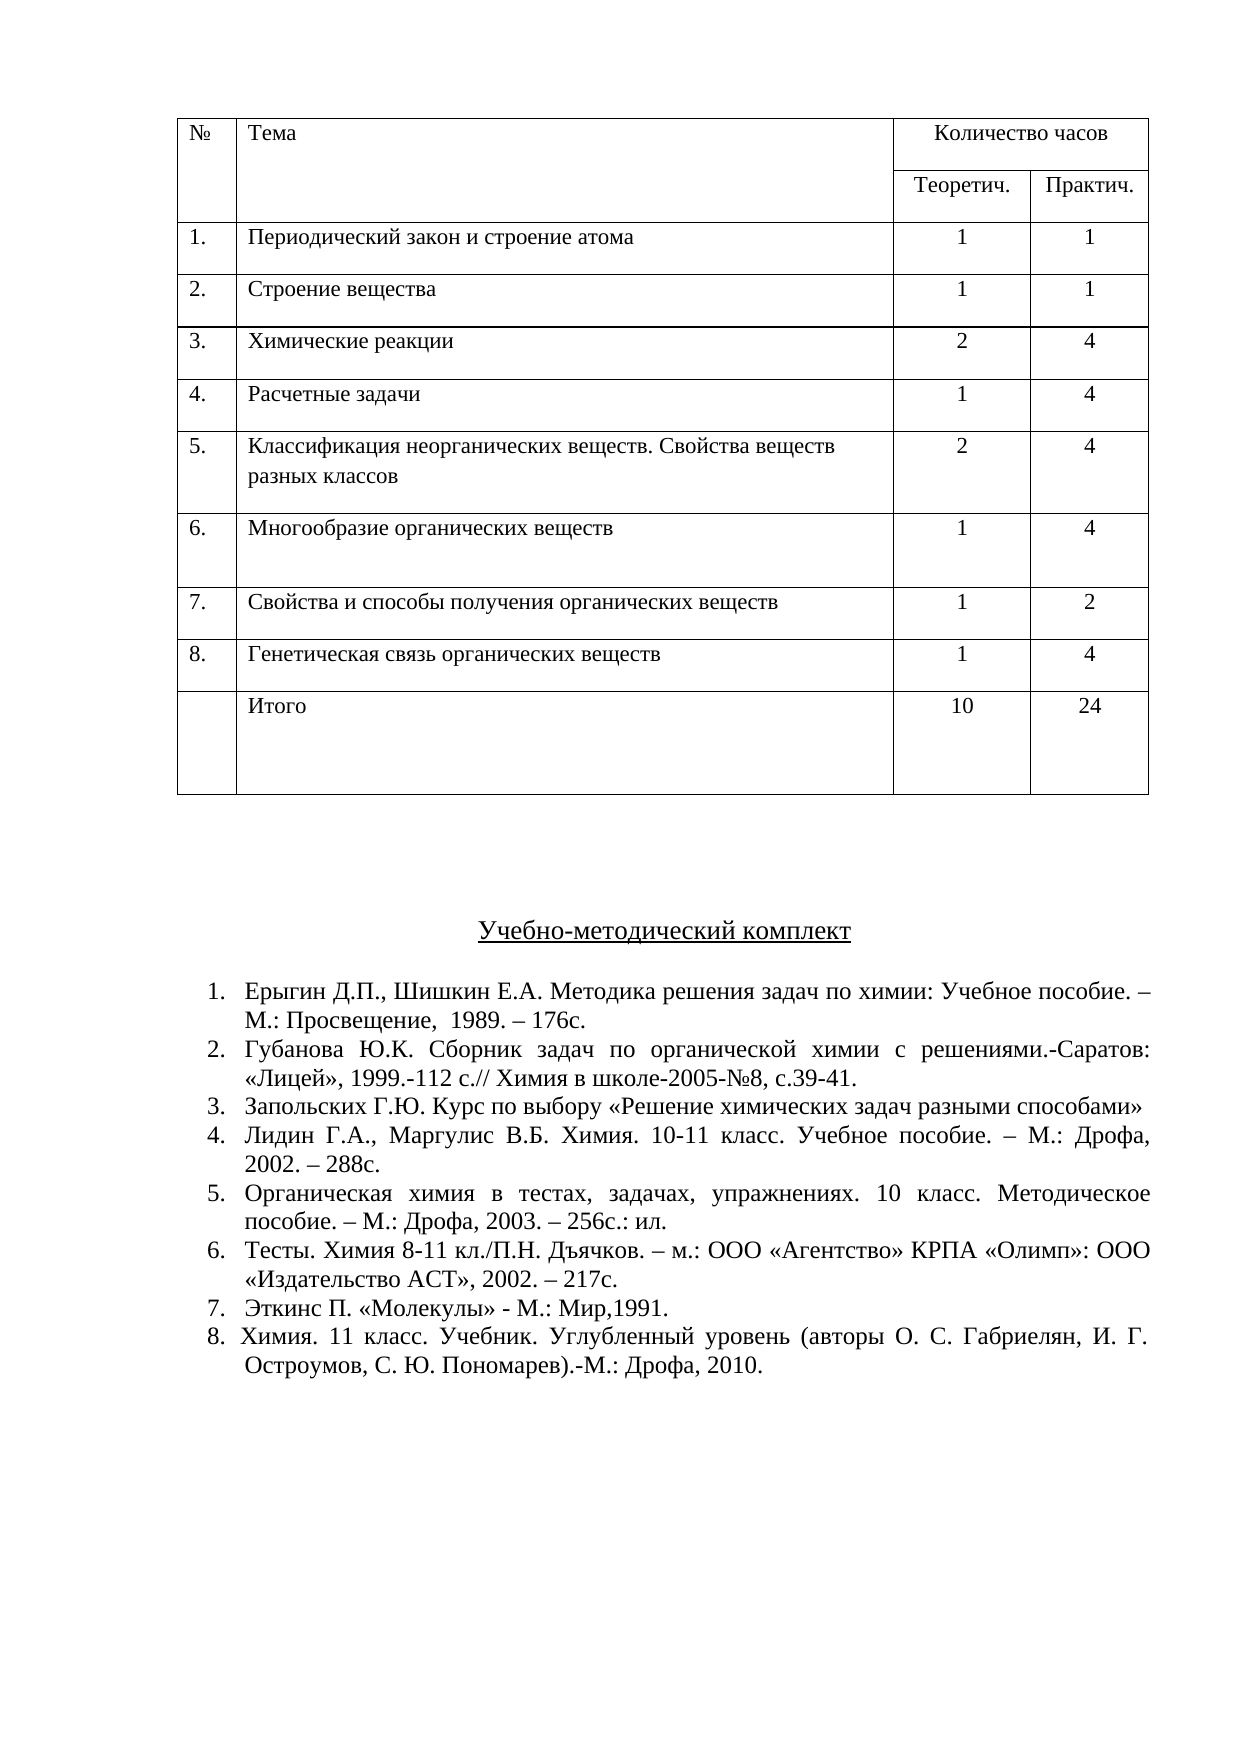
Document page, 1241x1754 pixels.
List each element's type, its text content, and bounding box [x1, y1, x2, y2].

table_cell 1. [178, 223, 236, 274]
table_cell 6. [178, 514, 236, 587]
table_cell Генетическая связь органических веществ [237, 640, 893, 691]
table_header Количество часов [894, 119, 1148, 170]
table_cell 5. [178, 432, 236, 513]
table_cell 1 [1031, 223, 1148, 274]
table_cell Многообразие органических веществ [237, 514, 893, 587]
list Запольских Г.Ю. Курс по выбору «Решение химических задач разными способами» [207, 1091, 1152, 1120]
table_cell 8. [178, 640, 236, 691]
table_cell 24 [1031, 692, 1148, 794]
table_cell 1 [894, 588, 1030, 639]
table_cell Классификация неорганических веществ. Свойства веществ разных классов [237, 432, 893, 513]
list Химия. 11 класс. Учебник. Углубленный уровень (авторы О. С. Габриелян, И. Г. Остроумов, С. Ю. Пономарев).-М.: Дрофа, 2010. [207, 1321, 1149, 1379]
table_cell 1 [1031, 275, 1148, 326]
table_cell 4 [1031, 328, 1148, 378]
list Эткинс П. «Молекулы» - М.: Мир,1991. [207, 1293, 1152, 1321]
list Лидин Г.А., Маргулис В.Б. Химия. 10-11 класс. Учебное пособие. – М.: Дрофа, 2002. – 288с. [207, 1120, 1152, 1178]
table_cell 1 [894, 514, 1030, 587]
table_cell Строение вещества [237, 275, 893, 326]
table_cell Химические реакции [237, 328, 893, 378]
table_cell Итого [237, 692, 893, 794]
table_cell 1 [894, 640, 1030, 691]
table_cell Свойства и способы получения органических веществ [237, 588, 893, 639]
list Губанова Ю.К. Сборник задач по органической химии с решениями.-Саратов: «Лицей», 1999.-112 с.// Химия в школе-2005-№8, с.39-41. [207, 1034, 1152, 1091]
table_cell 1 [894, 223, 1030, 274]
table_cell 10 [894, 692, 1030, 794]
table_cell 1 [894, 380, 1030, 431]
table_cell 2 [894, 432, 1030, 513]
table_cell 7. [178, 588, 236, 639]
table_cell Практич. [1031, 171, 1148, 222]
table_cell [178, 692, 236, 794]
table_cell 2 [894, 328, 1030, 378]
table_cell Теоретич. [894, 171, 1030, 222]
table_cell 4 [1031, 514, 1148, 587]
table_header Тема [237, 119, 893, 222]
table_cell 2. [178, 275, 236, 326]
table_cell 4 [1031, 640, 1148, 691]
table_cell 4 [1031, 380, 1148, 431]
table_cell 4. [178, 380, 236, 431]
table_cell 2 [1031, 588, 1148, 639]
table_cell 1 [894, 275, 1030, 326]
text Учебно-методический комплект [177, 914, 1152, 945]
table_cell Расчетные задачи [237, 380, 893, 431]
list Органическая химия в тестах, задачах, упражнениях. 10 класс. Методическое пособие. – М.: Дрофа, 2003. – 256с.: ил. [207, 1178, 1152, 1235]
list Ерыгин Д.П., Шишкин Е.А. Методика решения задач по химии: Учебное пособие. – М.: Просвещение, 1989. – 176с. [207, 976, 1152, 1034]
table_cell 4 [1031, 432, 1148, 513]
list Тесты. Химия 8-11 кл./П.Н. Дъячков. – м.: ООО «Агентство» КРПА «Олимп»: ООО «Издательство АСТ», 2002. – 217с. [207, 1235, 1152, 1293]
table_cell 3. [178, 328, 236, 378]
table_cell Периодический закон и строение атома [237, 223, 893, 274]
table_header № [178, 119, 236, 222]
